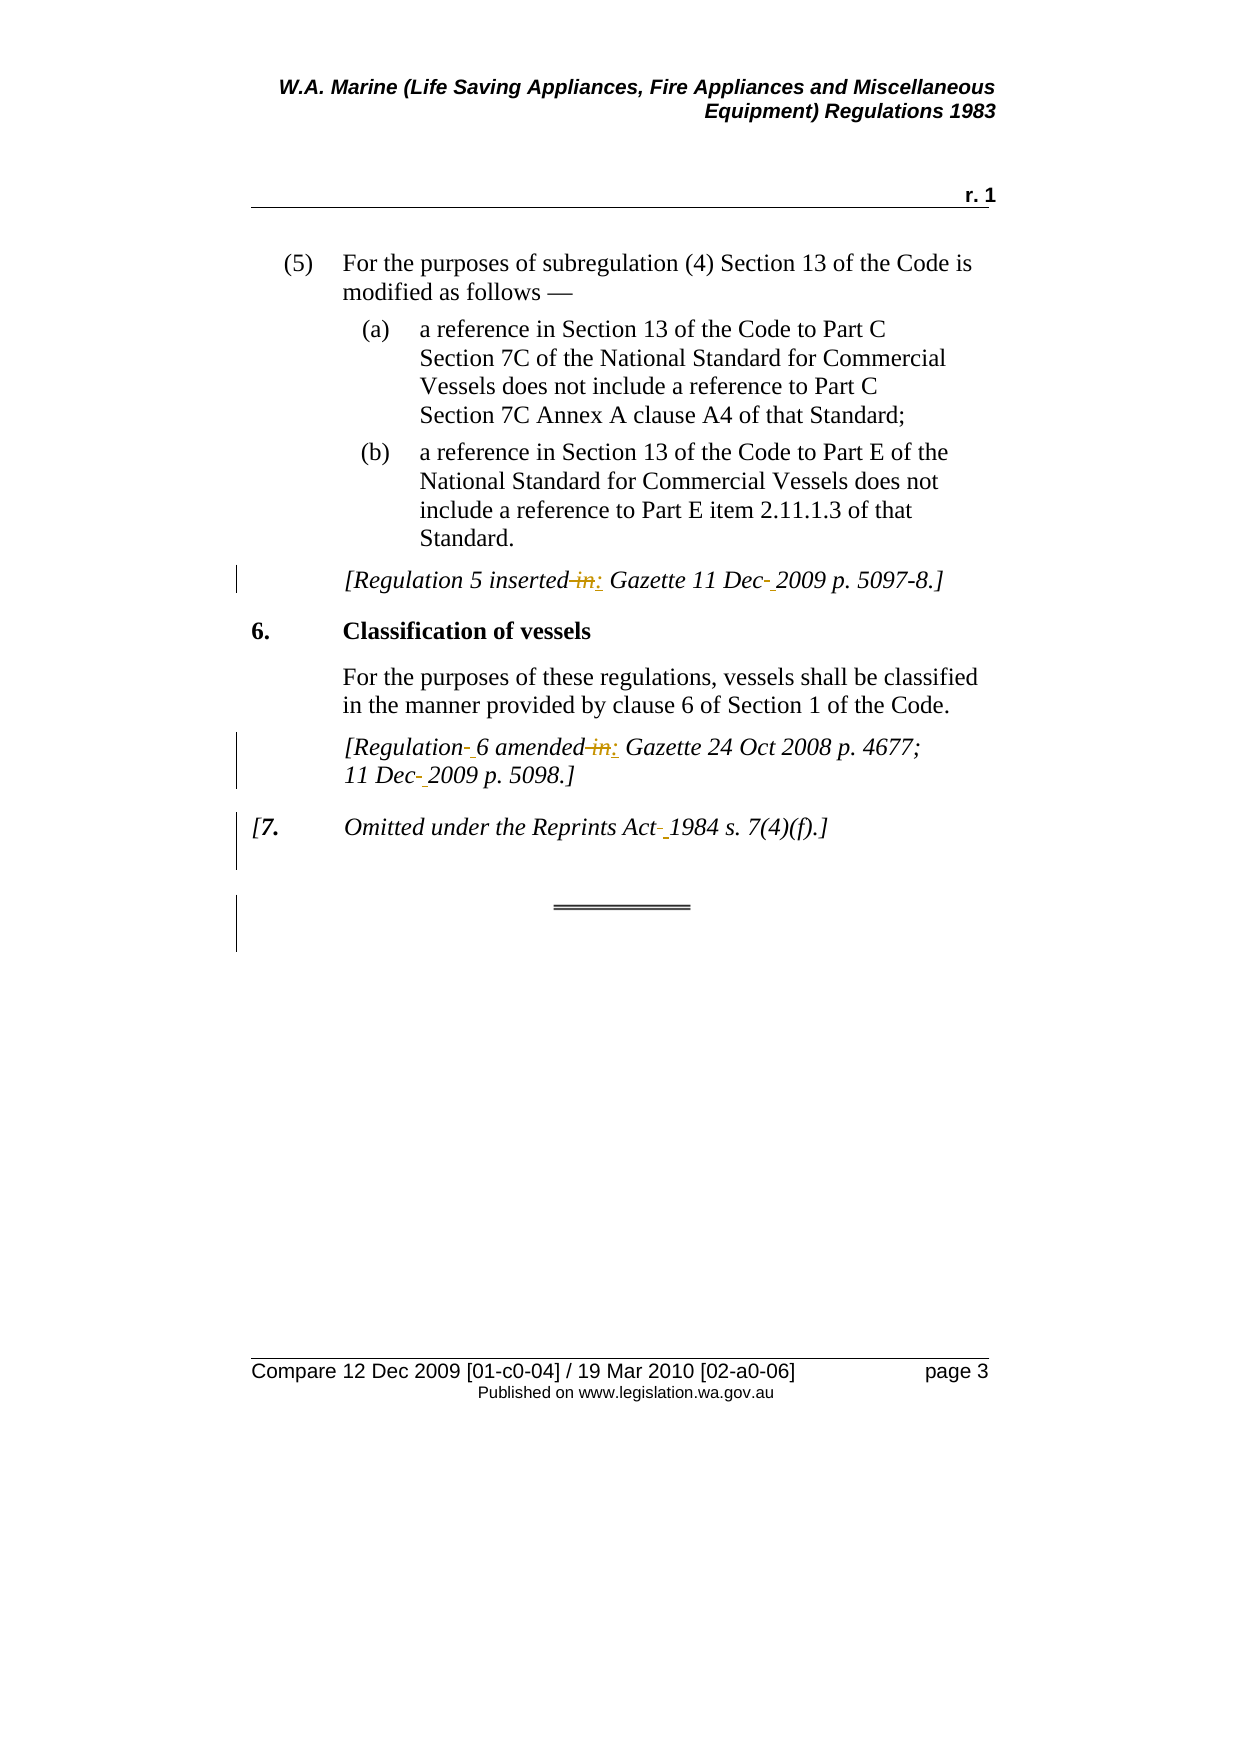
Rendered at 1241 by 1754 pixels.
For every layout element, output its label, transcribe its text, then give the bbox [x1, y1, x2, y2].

picture [543, 894, 697, 923]
text [Regulation 5 inserted Gazette 11 Dec2009 p. 5097-8.] [251, 565, 989, 593]
text [Regulation6 amended Gazette 24 Oct 2008 p. 4677; 11 Dec2009 p. 5098.] [251, 732, 989, 789]
text [7. Omitted under the Reprints Act1984 s. 7(4)(f).] [251, 812, 989, 841]
subtitle 6. Classification of vessels [251, 616, 989, 645]
text (5) For the purposes of subregulation (4) Section 13 of the Code is modified as follows — [251, 248, 989, 306]
text For the purposes of these regulations, vessels shall be classified in the manner provided by clause 6 of Section 1 of the Code. [251, 662, 989, 719]
text (b) a reference in Section 13 of the Code to Part E of the National Standard for Commercial Vessels does not include a reference to Part E item 2.11.1.3 of that Standard. [251, 437, 989, 552]
text (a) a reference in Section 13 of the Code to Part C Section 7C of the National Standard for Commercial Vessels does not include a reference to Part C Section 7C Annex A clause A4 of that Standard; [251, 314, 989, 429]
